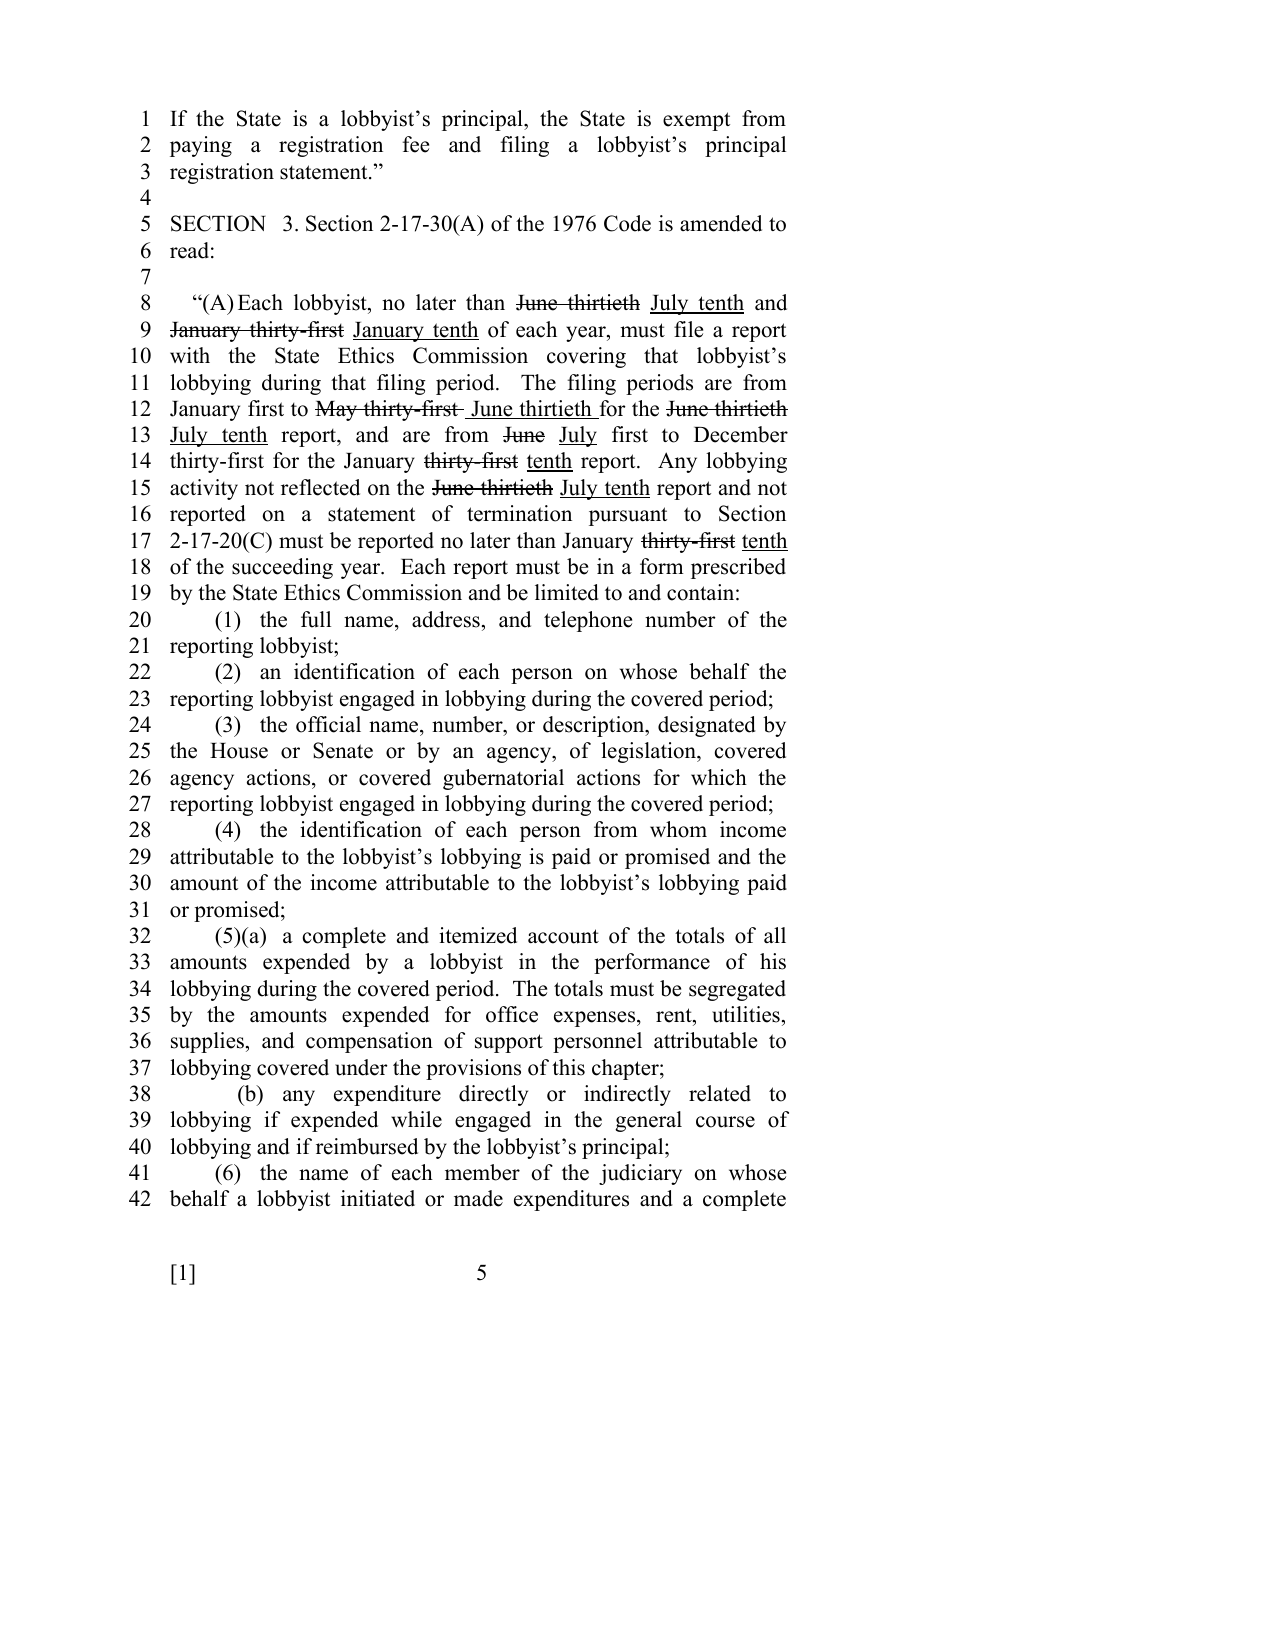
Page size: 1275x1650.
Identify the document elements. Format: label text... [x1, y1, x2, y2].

text (1) the full name, address, and telephone number of the reporting lobbyist; [169, 606, 787, 658]
text (b) any expenditure directly or indirectly related to lobbying if expended while engaged in the general course of lobbying and if reimbursed by the lobbyist’s principal; [169, 1080, 787, 1159]
text (4) the identification of each person from whom income attributable to the lobbyist’s lobbying is paid or promised and the amount of the income attributable to the lobbyist’s lobbying paid or promised; [169, 817, 787, 922]
text (5)(a) a complete and itemized account of the totals of all amounts expended by a lobbyist in the performance of his lobbying during the covered period. The totals must be segregated by the amounts expended for office expenses, rent, utilities, supplies, and compensation of support personnel attributable to lobbying covered under the provisions of this chapter; [169, 922, 787, 1080]
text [169, 1159, 787, 1212]
text (3) the official name, number, or description, designated by the House or Senate or by an agency, of legislation, covered agency actions, or covered gubernatorial actions for which the reporting lobbyist engaged in lobbying during the covered period; [169, 711, 787, 817]
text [169, 105, 787, 184]
text SECTION 3. Section 2-17-30(A) of the 1976 Code is amended to read: [169, 210, 787, 263]
text (2) an identification of each person on whose behalf the reporting lobbyist engaged in lobbying during the covered period; [169, 658, 787, 711]
text “(A) Each lobbyist, no later than June thirtieth July tenth and January thirty-first January tenth of each year, must file a report with the State Ethics Commission covering that lobbyist’s lobbying during that filing period. The filing periods are from January first to May thirty-first June thirtieth for the June thirtieth July tenth report, and are from June July first to December thirty-first for the January thirty-first tenth report. Any lobbying activity not reflected on the June thirtieth July tenth report and not reported on a statement of termination pursuant to Section 2-17-20(C) must be reported no later than January thirty-first tenth of the succeeding year. Each report must be in a form prescribed by the State Ethics Commission and be limited to and contain: [169, 289, 787, 606]
